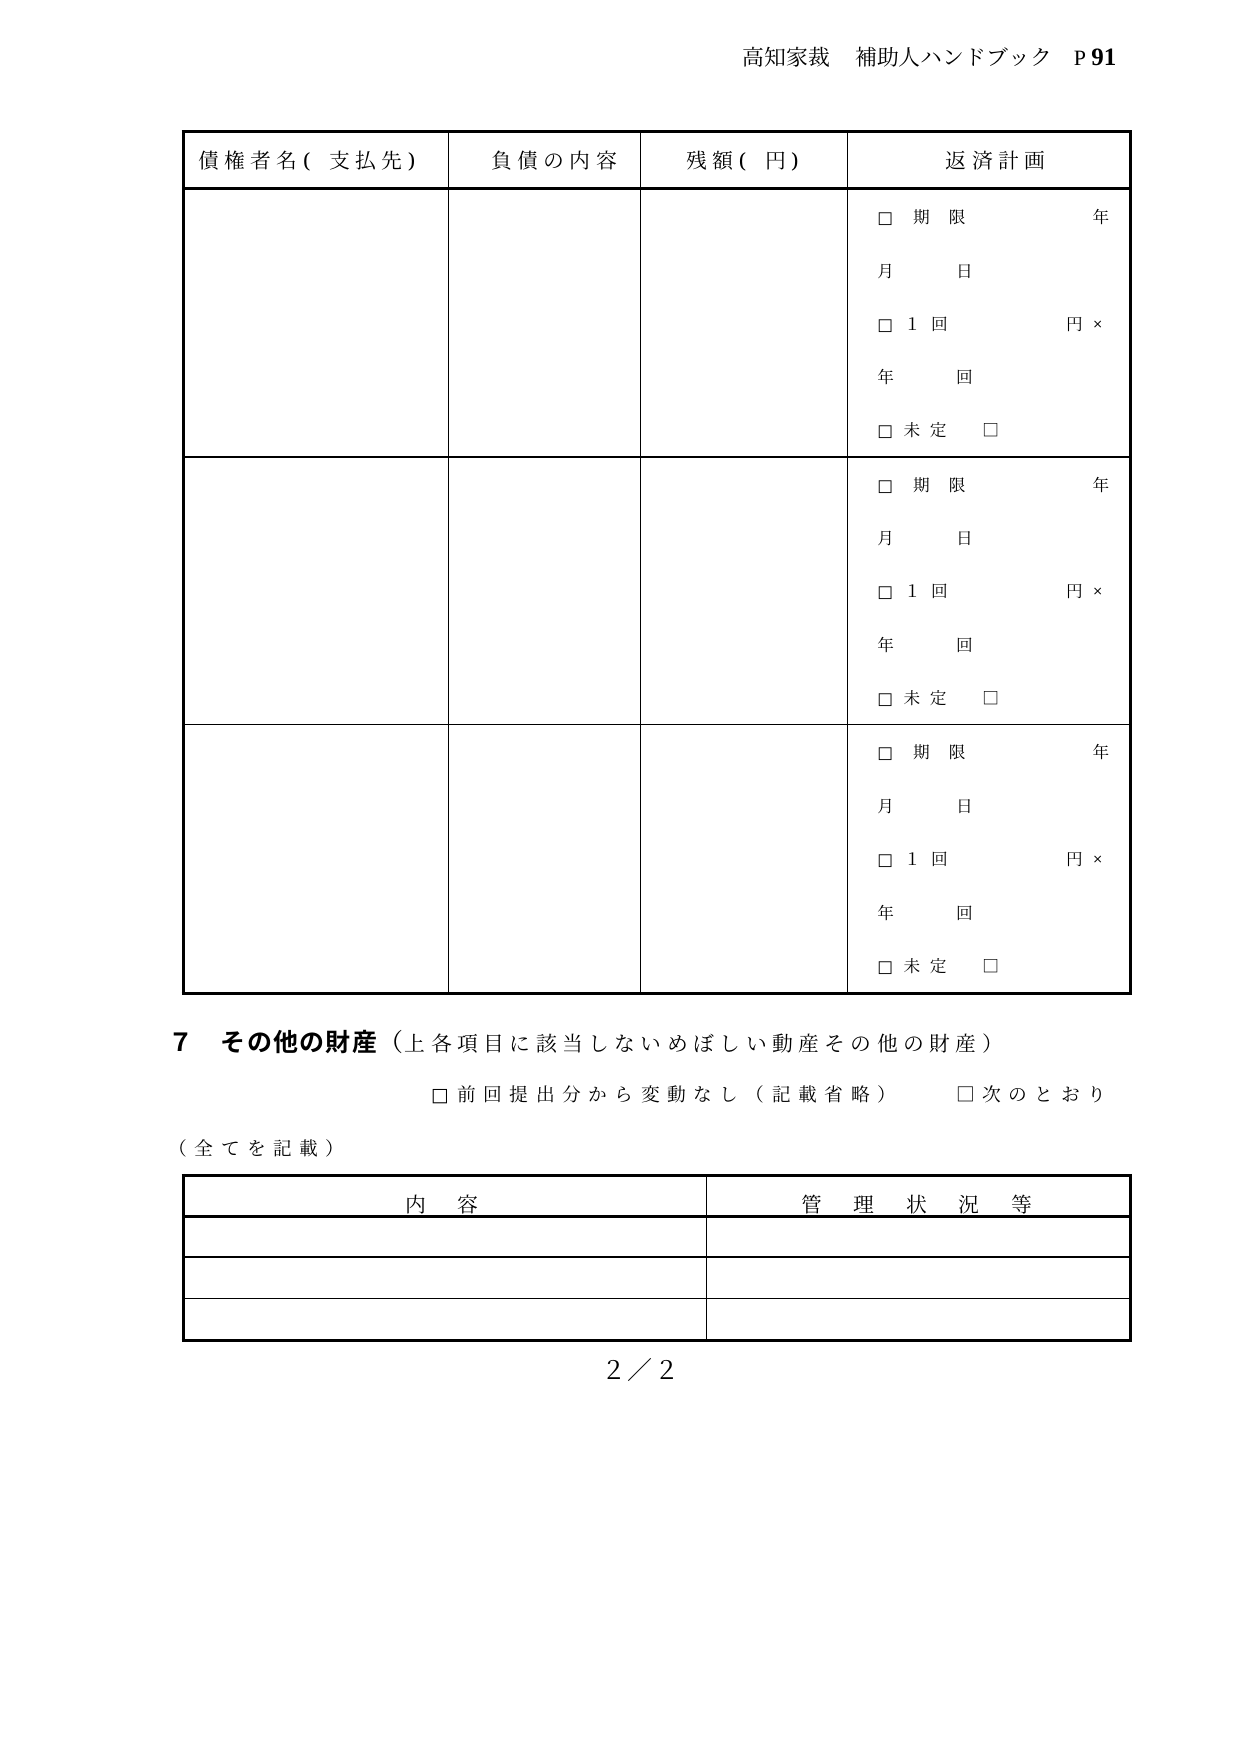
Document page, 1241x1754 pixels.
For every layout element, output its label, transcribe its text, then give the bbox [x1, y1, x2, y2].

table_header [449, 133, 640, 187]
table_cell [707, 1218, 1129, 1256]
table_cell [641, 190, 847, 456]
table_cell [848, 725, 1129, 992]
text □前回提出分から変動なし（記載省略） □次のとおり（全てを記載） [168, 1067, 1113, 1174]
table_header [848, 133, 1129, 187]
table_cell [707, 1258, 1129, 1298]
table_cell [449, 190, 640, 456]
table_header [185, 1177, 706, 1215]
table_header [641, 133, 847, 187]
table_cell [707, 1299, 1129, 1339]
text ７ その他の財産（上各項目に該当しないめぼしい動産その他の財産） [168, 1014, 1113, 1067]
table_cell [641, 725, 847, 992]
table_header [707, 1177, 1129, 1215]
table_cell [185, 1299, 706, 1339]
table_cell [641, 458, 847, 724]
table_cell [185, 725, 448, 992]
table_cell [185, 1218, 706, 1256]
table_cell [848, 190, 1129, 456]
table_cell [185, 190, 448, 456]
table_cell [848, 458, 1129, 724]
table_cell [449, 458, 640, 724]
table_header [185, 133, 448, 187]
text ２／２ [168, 1342, 1113, 1396]
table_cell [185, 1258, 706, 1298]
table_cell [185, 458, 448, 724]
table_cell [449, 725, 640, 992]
